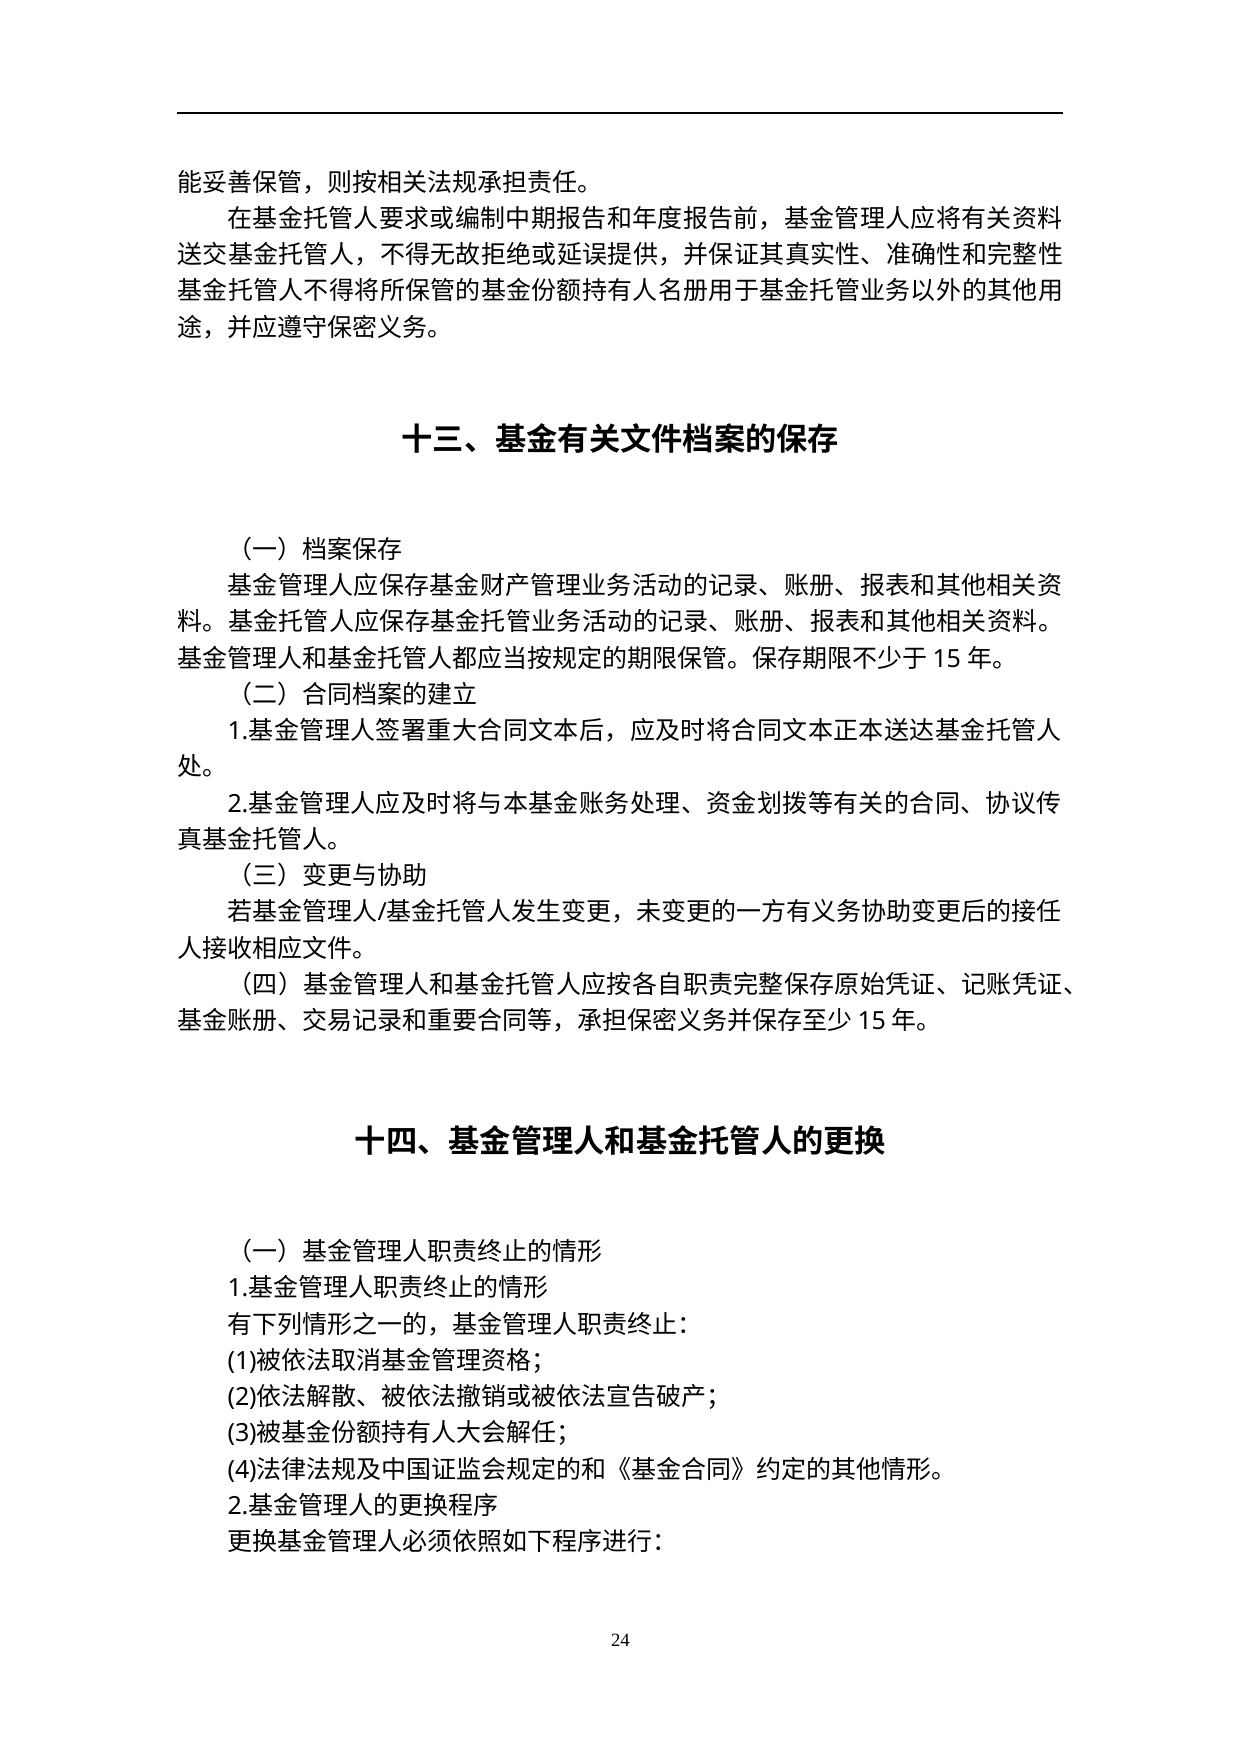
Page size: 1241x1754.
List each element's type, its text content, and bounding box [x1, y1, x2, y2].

text （二）合同档案的建立 [177, 674, 1063, 711]
text (4)法律法规及中国证监会规定的和《基金合同》约定的其他情形。 [177, 1449, 1063, 1485]
text (1)被依法取消基金管理资格； [177, 1340, 1063, 1377]
text 在基金托管人要求或编制中期报告和年度报告前，基金管理人应将有关资料送交基金托管人，不得无故拒绝或延误提供，并保证其真实性、准确性和完整性。基金托管人不得将所保管的基金份额持有人名册用于基金托管业务以外的其他用途，并应遵守保密义务。 [177, 198, 1063, 343]
subtitle 十三、基金有关文件档案的保存 [177, 404, 1063, 469]
text (3)被基金份额持有人大会解任； [177, 1413, 1063, 1449]
text 若基金管理人/基金托管人发生变更，未变更的一方有义务协助变更后的接任人接收相应文件。 [177, 892, 1063, 964]
text 更换基金管理人必须依照如下程序进行： [177, 1522, 1063, 1558]
text 有下列情形之一的，基金管理人职责终止： [177, 1304, 1063, 1340]
text （三）变更与协助 [177, 856, 1063, 892]
text (2)依法解散、被依法撤销或被依法宣告破产； [177, 1377, 1063, 1413]
subtitle 十四、基金管理人和基金托管人的更换 [177, 1107, 1063, 1172]
text 2.基金管理人的更换程序 [177, 1485, 1063, 1522]
text 1.基金管理人职责终止的情形 [177, 1268, 1063, 1304]
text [177, 162, 1063, 198]
text （四）基金管理人和基金托管人应按各自职责完整保存原始凭证、记账凭证、基金账册、交易记录和重要合同等，承担保密义务并保存至少15年。 [177, 964, 1063, 1037]
text 基金管理人应保存基金财产管理业务活动的记录、账册、报表和其他相关资料。基金托管人应保存基金托管业务活动的记录、账册、报表和其他相关资料。基金管理人和基金托管人都应当按规定的期限保管。保存期限不少于15 年。 [177, 566, 1063, 674]
text 2.基金管理人应及时将与本基金账务处理、资金划拨等有关的合同、协议传真基金托管人。 [177, 783, 1063, 856]
text （一）基金管理人职责终止的情形 [177, 1232, 1063, 1268]
text 1.基金管理人签署重大合同文本后，应及时将合同文本正本送达基金托管人处。 [177, 711, 1063, 783]
text （一）档案保存 [177, 529, 1063, 566]
